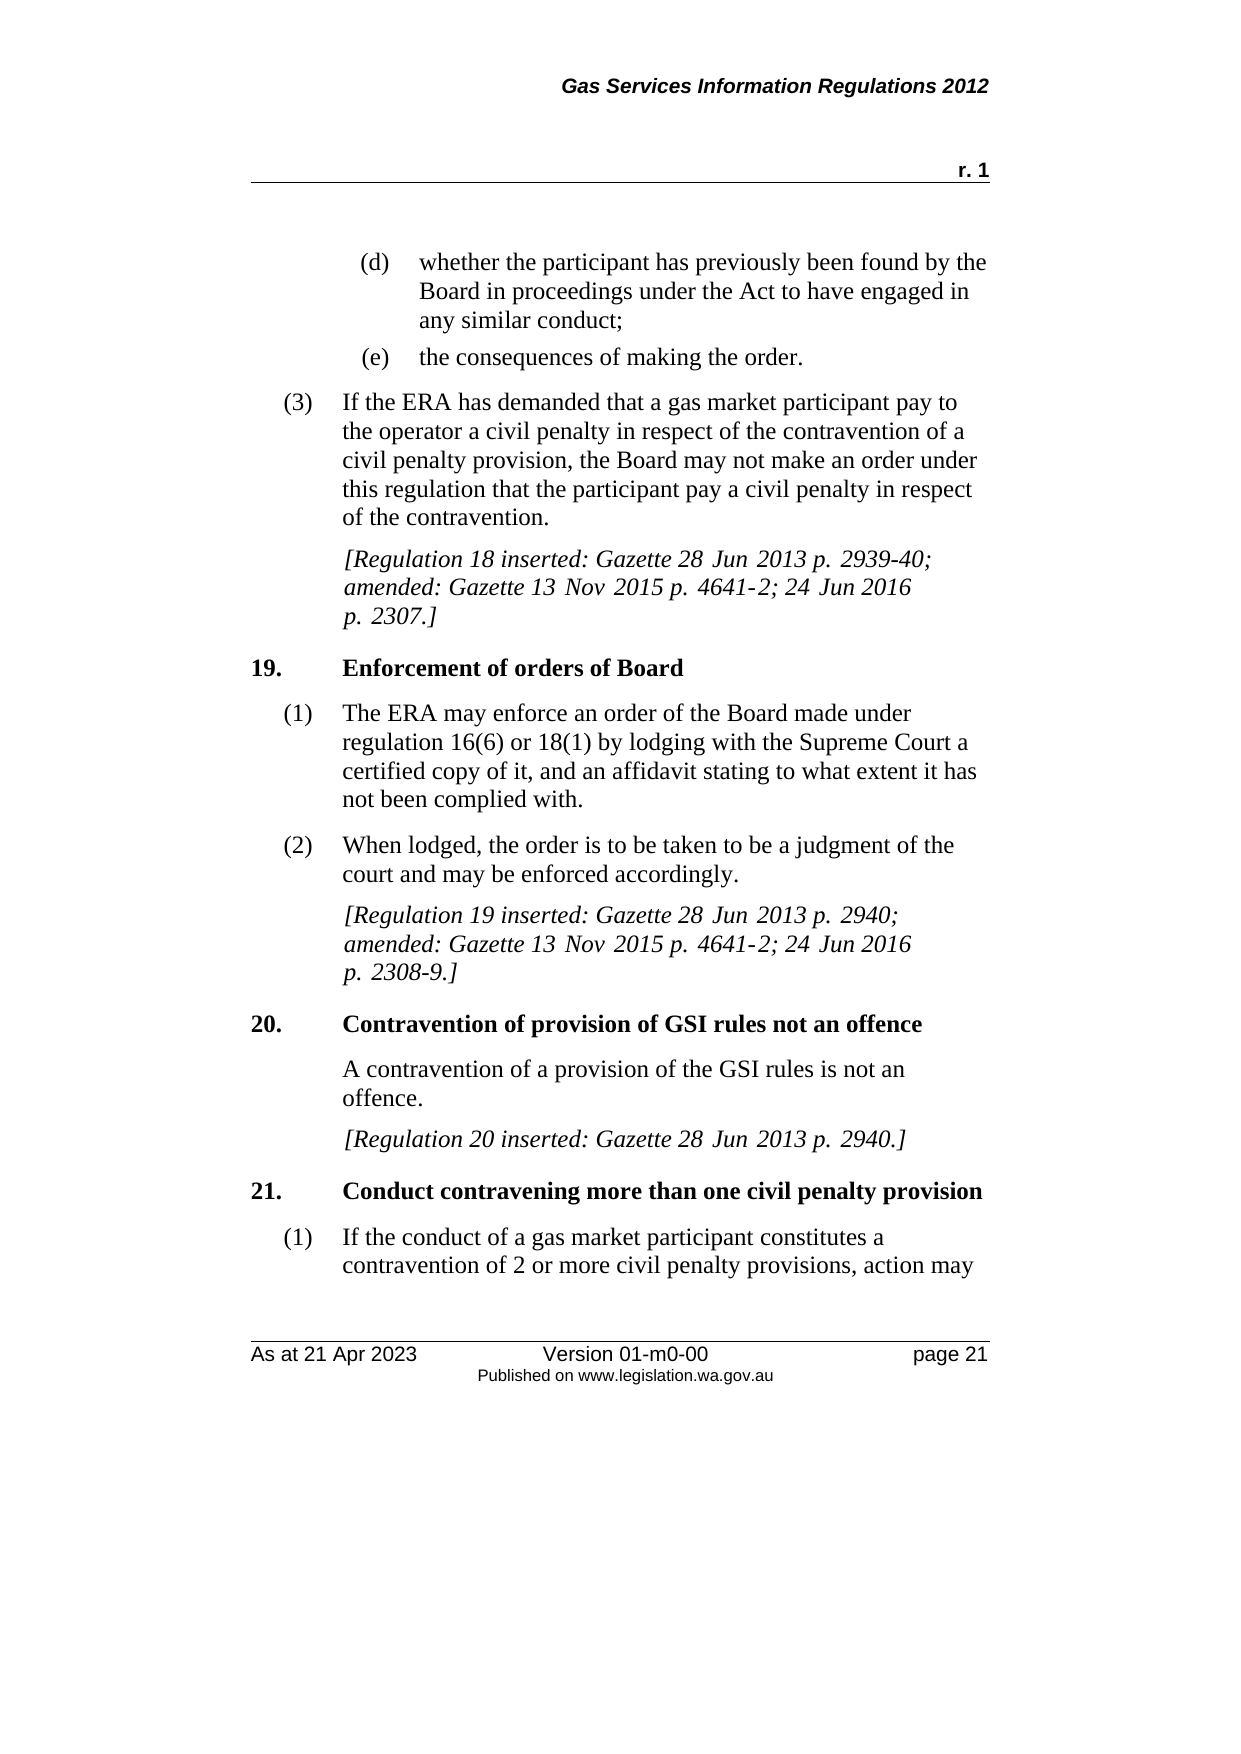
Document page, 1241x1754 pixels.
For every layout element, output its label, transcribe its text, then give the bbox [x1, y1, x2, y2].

text (3) If the ERA has demanded that a gas market participant pay to the operator a civil penalty in respect of the contravention of a civil penalty provision, the Board may not make an order under this regulation that the participant pay a civil penalty in respect of the contravention. [251, 387, 990, 531]
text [251, 1222, 990, 1279]
subtitle 20. Contravention of provision of GSI rules not an offence [251, 1009, 990, 1038]
text [Regulation 19 inserted: Gazette 28 Jun 2013 p. 2940; amended: Gazette 13 Nov 2015 p. 4641-2; 24 Jun 2016 p. 2308-9.] [251, 900, 990, 986]
subtitle 21. Conduct contravening more than one civil penalty provision [251, 1176, 990, 1205]
text [Regulation 18 inserted: Gazette 28 Jun 2013 p. 2939-40; amended: Gazette 13 Nov 2015 p. 4641-2; 24 Jun 2016 p. 2307.] [251, 544, 990, 630]
text (2) When lodged, the order is to be taken to be a judgment of the court and may be enforced accordingly. [251, 830, 990, 887]
text [Regulation 20 inserted: Gazette 28 Jun 2013 p. 2940.] [251, 1124, 990, 1153]
text (e) the consequences of making the order. [251, 342, 990, 371]
subtitle 19. Enforcement of orders of Board [251, 653, 990, 682]
text (1) The ERA may enforce an order of the Board made under regulation 16(6) or 18(1) by lodging with the Supreme Court a certified copy of it, and an affidavit stating to what extent it has not been complied with. [251, 698, 990, 813]
text (d) whether the participant has previously been found by the Board in proceedings under the Act to have engaged in any similar conduct; [251, 247, 990, 334]
text A contravention of a provision of the GSI rules is not an offence. [251, 1054, 990, 1112]
